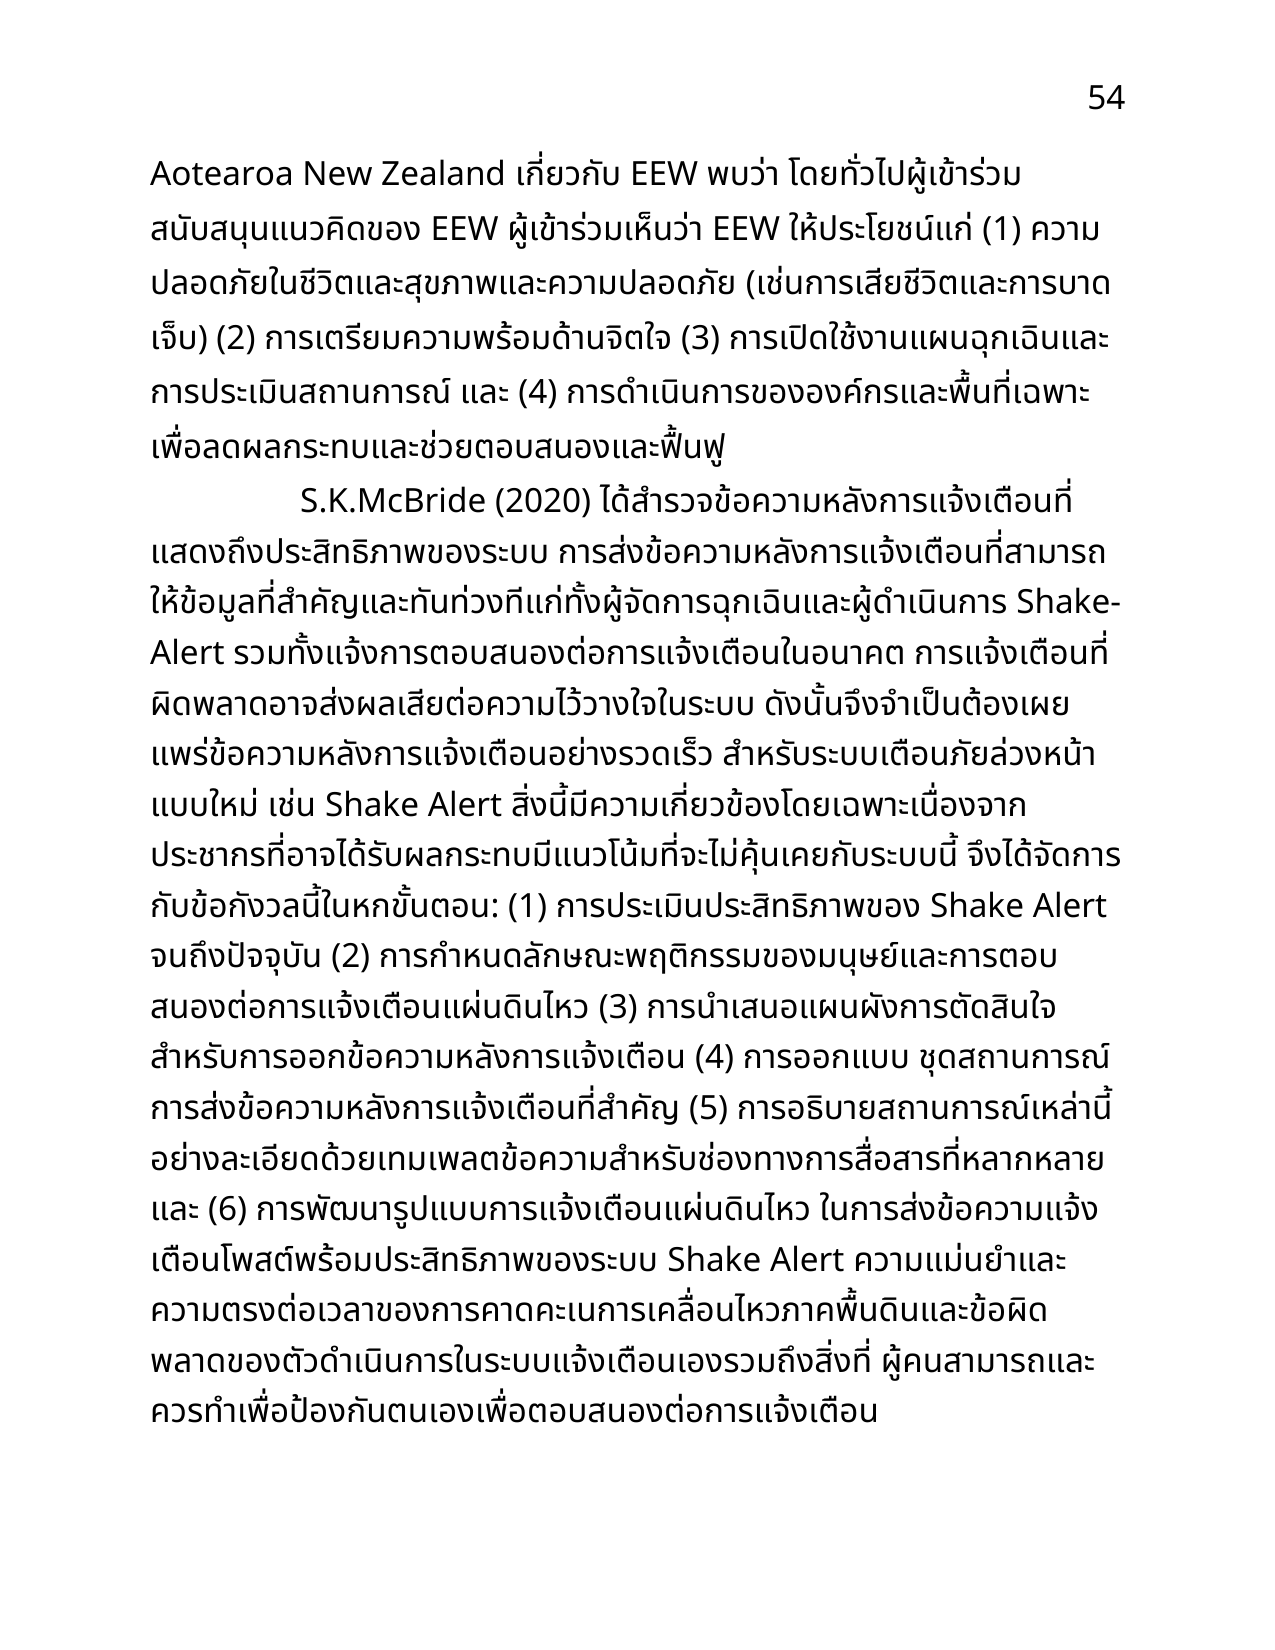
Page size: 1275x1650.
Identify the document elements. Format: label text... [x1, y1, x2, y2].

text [150, 150, 1125, 473]
text S.K.McBride (2020) ได้สำรวจข้อความหลังการแจ้งเตือนที่แสดงถึงประสิทธิภาพของระบบ การส่งข้อความหลังการแจ้งเตือนที่สามารถให้ข้อมูลที่สำคัญและทันท่วงทีแก่ทั้งผู้จัดการฉุกเฉินและผู้ดำเนินการ Shake-Alert รวมทั้งแจ้งการตอบสนองต่อการแจ้งเตือนในอนาคต การแจ้งเตือนที่ผิดพลาดอาจส่งผลเสียต่อความไว้วางใจในระบบ ดังนั้นจึงจำเป็นต้องเผยแพร่ข้อความหลังการแจ้งเตือนอย่างรวดเร็ว สำหรับระบบเตือนภัยล่วงหน้าแบบใหม่ เช่น Shake Alert สิ่งนี้มีความเกี่ยวข้องโดยเฉพาะเนื่องจากประชากรที่อาจได้รับผลกระทบมีแนวโน้มที่จะไม่คุ้นเคยกับระบบนี้ จึงได้จัดการกับข้อกังวลนี้ในหกขั้นตอน: (1) การประเมินประสิทธิภาพของ Shake Alert จนถึงปัจจุบัน (2) การกำหนดลักษณะพฤติกรรมของมนุษย์และการตอบสนองต่อการแจ้งเตือนแผ่นดินไหว (3) การนำเสนอแผนผังการตัดสินใจสำหรับการออกข้อความหลังการแจ้งเตือน (4) การออกแบบ ชุดสถานการณ์การส่งข้อความหลังการแจ้งเตือนที่สำคัญ (5) การอธิบายสถานการณ์เหล่านี้อย่างละเอียดด้วยเทมเพลตข้อความสำหรับช่องทางการสื่อสารที่หลากหลายและ (6) การพัฒนารูปแบบการแจ้งเตือนแผ่นดินไหว ในการส่งข้อความแจ้งเตือนโพสต์พร้อมประสิทธิภาพของระบบ Shake Alert ความแม่นยำและความตรงต่อเวลาของการคาดคะเนการเคลื่อนไหวภาคพื้นดินและข้อผิดพลาดของตัวดำเนินการในระบบแจ้งเตือนเองรวมถึงสิ่งที่ ผู้คนสามารถและควรทำเพื่อป้องกันตนเองเพื่อตอบสนองต่อการแจ้งเตือน [150, 477, 1125, 1437]
